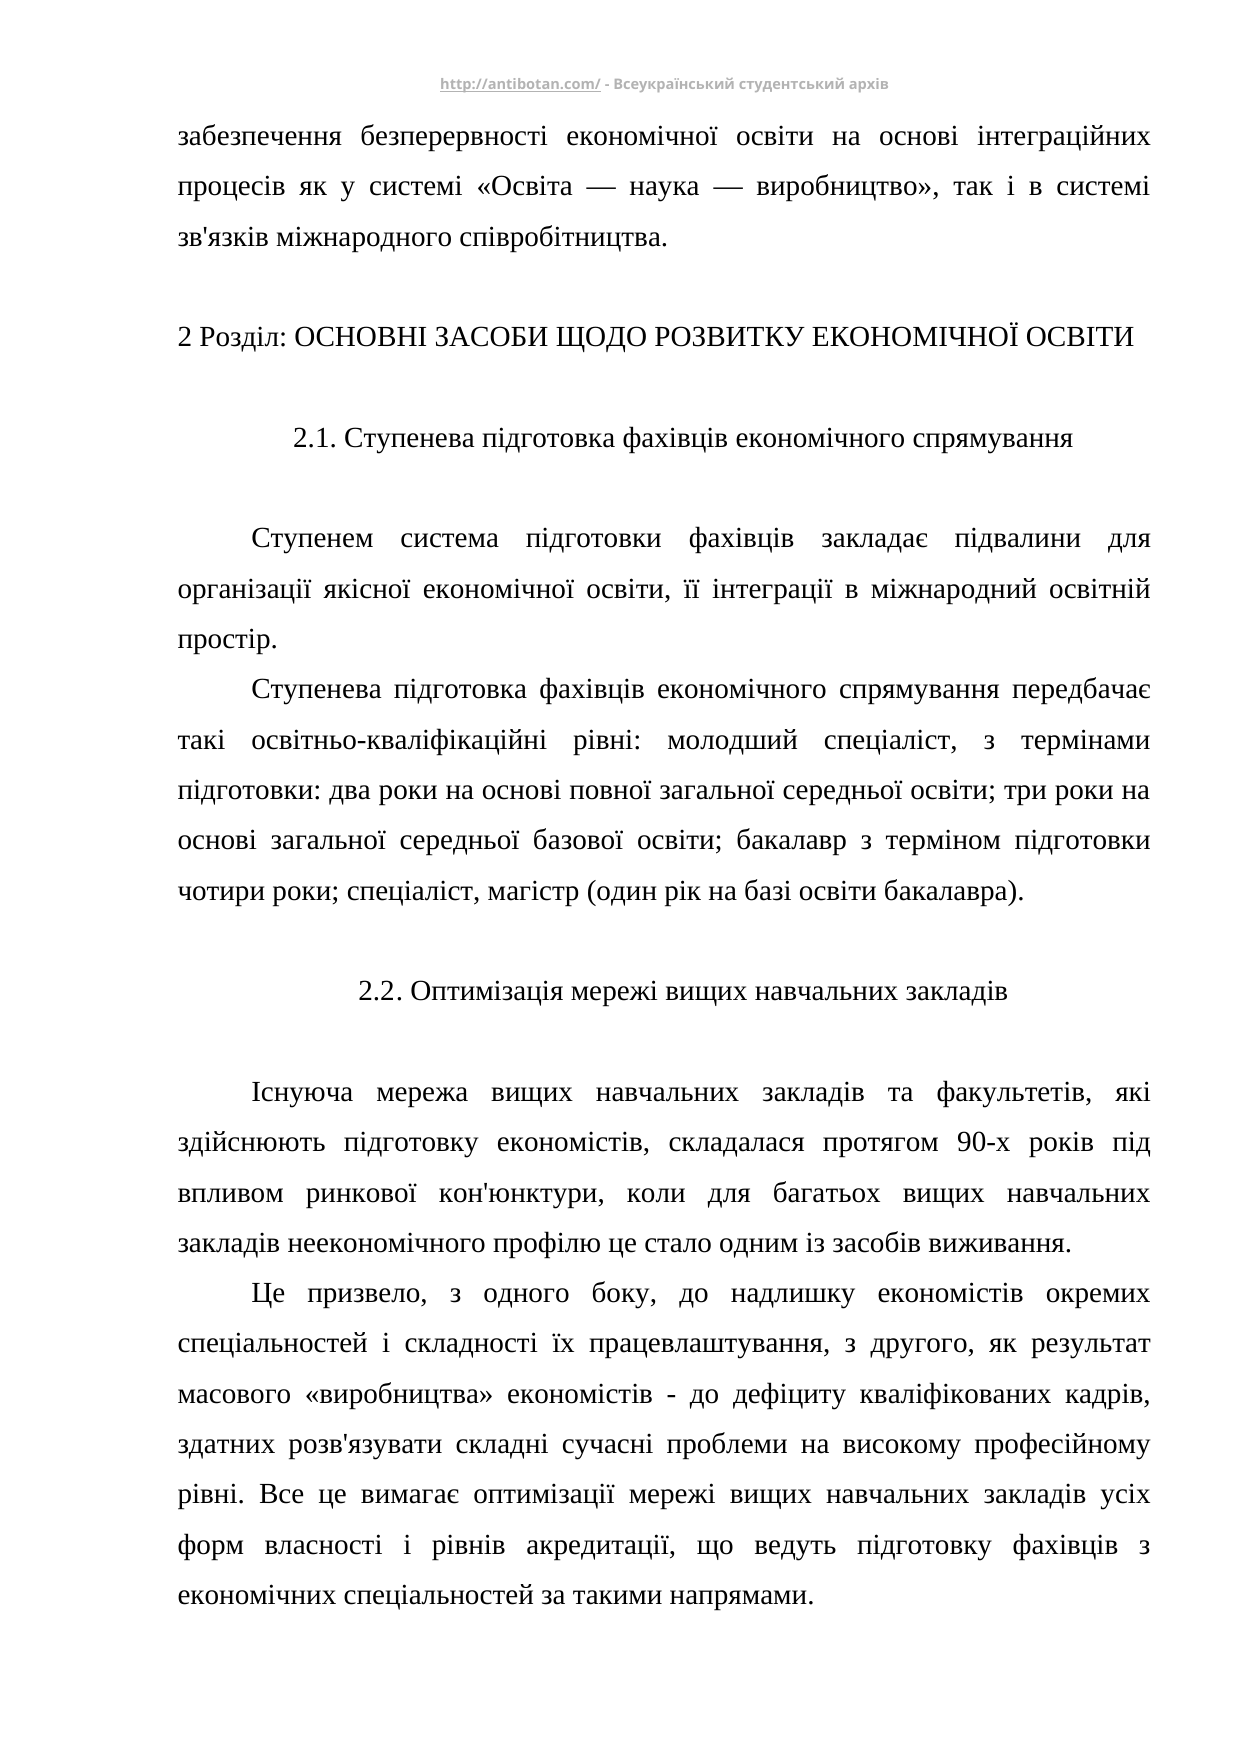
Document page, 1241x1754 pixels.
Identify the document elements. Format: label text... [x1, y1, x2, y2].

text 2 Розділ: ОСНОВНІ ЗАСОБИ ЩОДО РОЗВИТКУ ЕКОНОМІЧНОЇ ОСВІТИ [177, 319, 1152, 353]
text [177, 118, 1152, 252]
text Існуюча мережа вищих навчальних закладів та факультетів, які здійснюють підготовку економістів, складалася протягом 90-х років під впливом ринкової кон'юнктури, коли для багатьох вищих навчальних закладів неекономічного профілю це стало одним із засобів виживання. [177, 1074, 1152, 1258]
text Ступенем система підготовки фахівців закладає підвалини для організації якісної економічної освіти, її інтеграції в міжнародний освітній простір. [177, 521, 1152, 655]
text Ступенева підготовка фахівців економічного спрямування передбачає такі освітньо-кваліфікаційні рівні: молодший спеціаліст, з термінами підготовки: два роки на основі повної загальної середньої освіти; три роки на основі загальної середньої базової освіти; бакалавр з терміном підготовки чотири роки; спеціаліст, магістр (один рік на базі освіти бакалавра). [177, 672, 1152, 906]
text Це призвело, з одного боку, до надлишку економістів окремих спеціальностей і складності їх працевлаштування, з другого, як результат масового «виробництва» економістів - до дефіциту кваліфікованих кадрів, здатних розв'язувати складні сучасні проблеми на високому професійному рівні. Все це вимагає оптимізації мережі вищих навчальних закладів усіх форм власності і рівнів акредитації, що ведуть підготовку фахівців з економічних спеціальностей за такими напрямами. [177, 1275, 1152, 1611]
list 2.1. Ступенева підготовка фахівців економічного спрямування [215, 420, 1152, 453]
list . Оптимізація мережі вищих навчальних закладів [215, 973, 1152, 1007]
